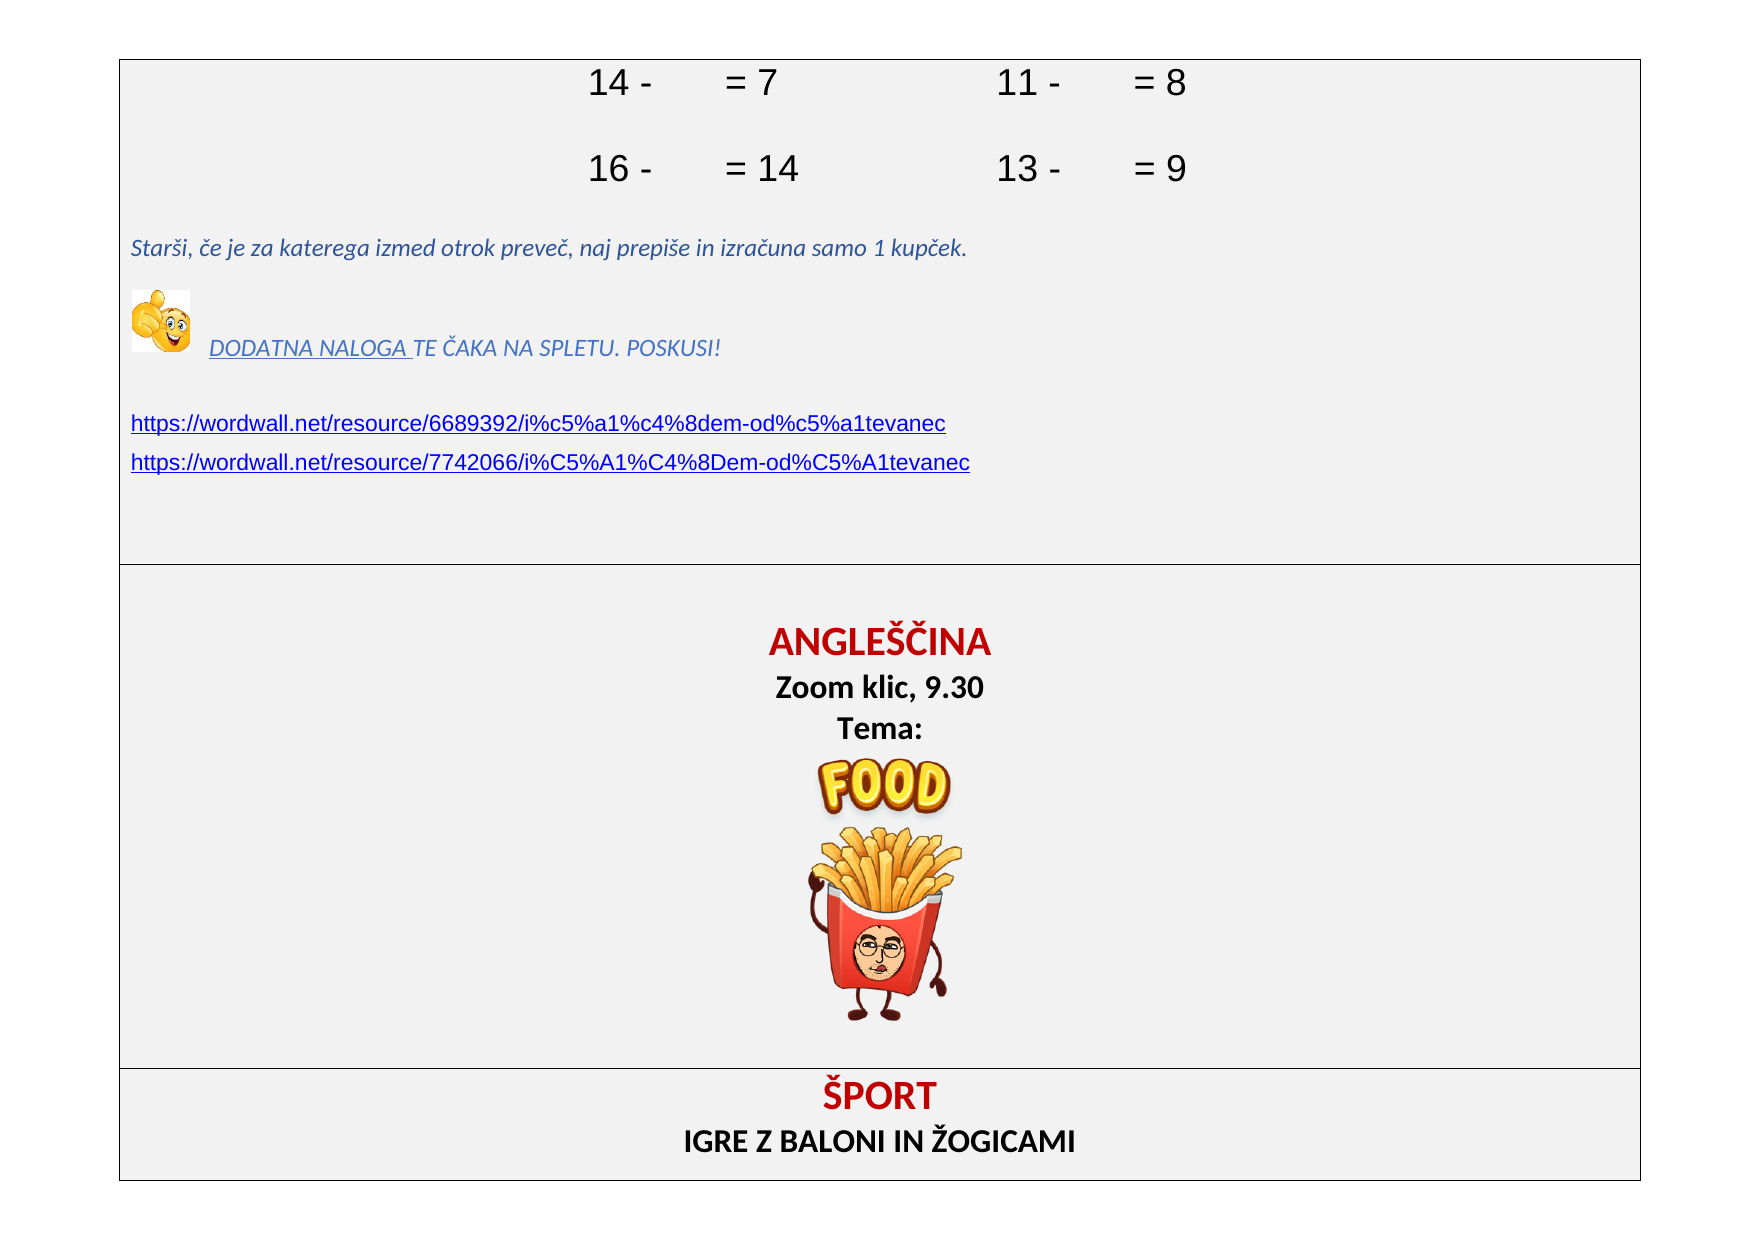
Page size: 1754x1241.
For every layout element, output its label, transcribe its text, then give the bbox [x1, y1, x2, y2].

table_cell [120, 60, 1640, 563]
table_cell ANGLEŠČINA Zoom klic, 9.30 Tema: [120, 565, 1640, 1068]
picture [130, 290, 190, 349]
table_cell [120, 1069, 1640, 1180]
picture [754, 734, 1035, 1032]
